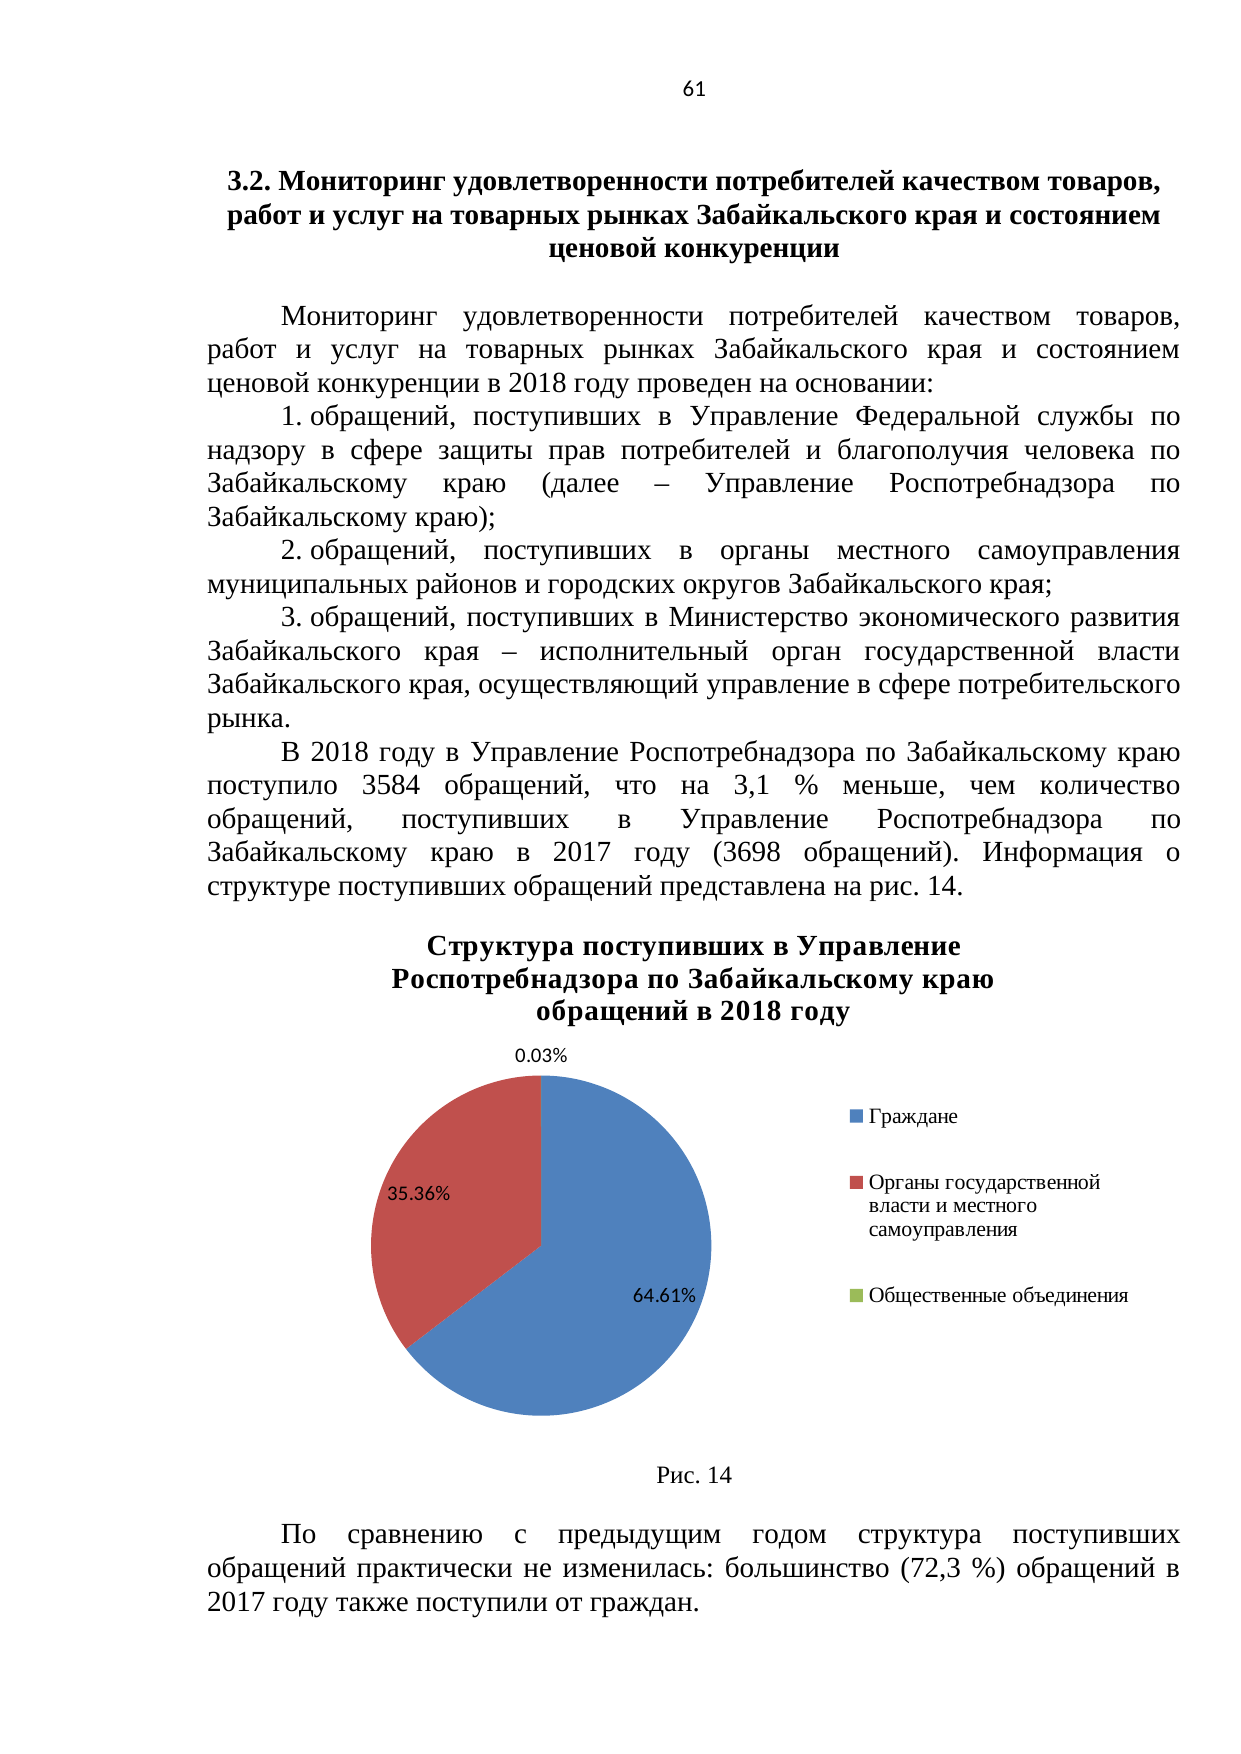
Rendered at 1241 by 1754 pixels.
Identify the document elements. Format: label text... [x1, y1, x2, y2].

list обращений, поступивших в Управление Федеральной службы по надзору в сфере защиты прав потребителей и благополучия человека по Забайкальскому краю (далее – Управление Роспотребнадзора по Забайкальскому краю); [207, 398, 1181, 532]
text По сравнению с предыдущим годом структура поступивших обращений практически не изменилась: большинство (72,3 %) обращений в 2017 году также поступили от граждан. [207, 1517, 1181, 1617]
text Мониторинг удовлетворенности потребителей качеством товаров, работ и услуг на товарных рынках Забайкальского края и состоянием ценовой конкуренции в 2018 году проведен на основании: [207, 298, 1181, 398]
list обращений, поступивших в Министерство экономического развития Забайкальского края – исполнительный орган государственной власти Забайкальского края, осуществляющий управление в сфере потребительского рынка. [207, 599, 1181, 734]
subtitle Мониторинг удовлетворенности потребителей качеством товаров, работ и услуг на товарных рынках Забайкальского края и состоянием ценовой конкуренции [207, 163, 1181, 264]
list обращений, поступивших в органы местного самоуправления муниципальных районов и городских округов Забайкальского края; [207, 532, 1181, 599]
text В 2018 году в Управление Роспотребнадзора по Забайкальскому краю поступило 3584 обращений, что на 3,1 % меньше, чем количество обращений, поступивших в Управление Роспотребнадзора по Забайкальскому краю в 2017 году (3698 обращений). Информация о структуре поступивших обращений представлена на рис. 14. [207, 734, 1181, 901]
text Рис. 14 [207, 1460, 1181, 1489]
